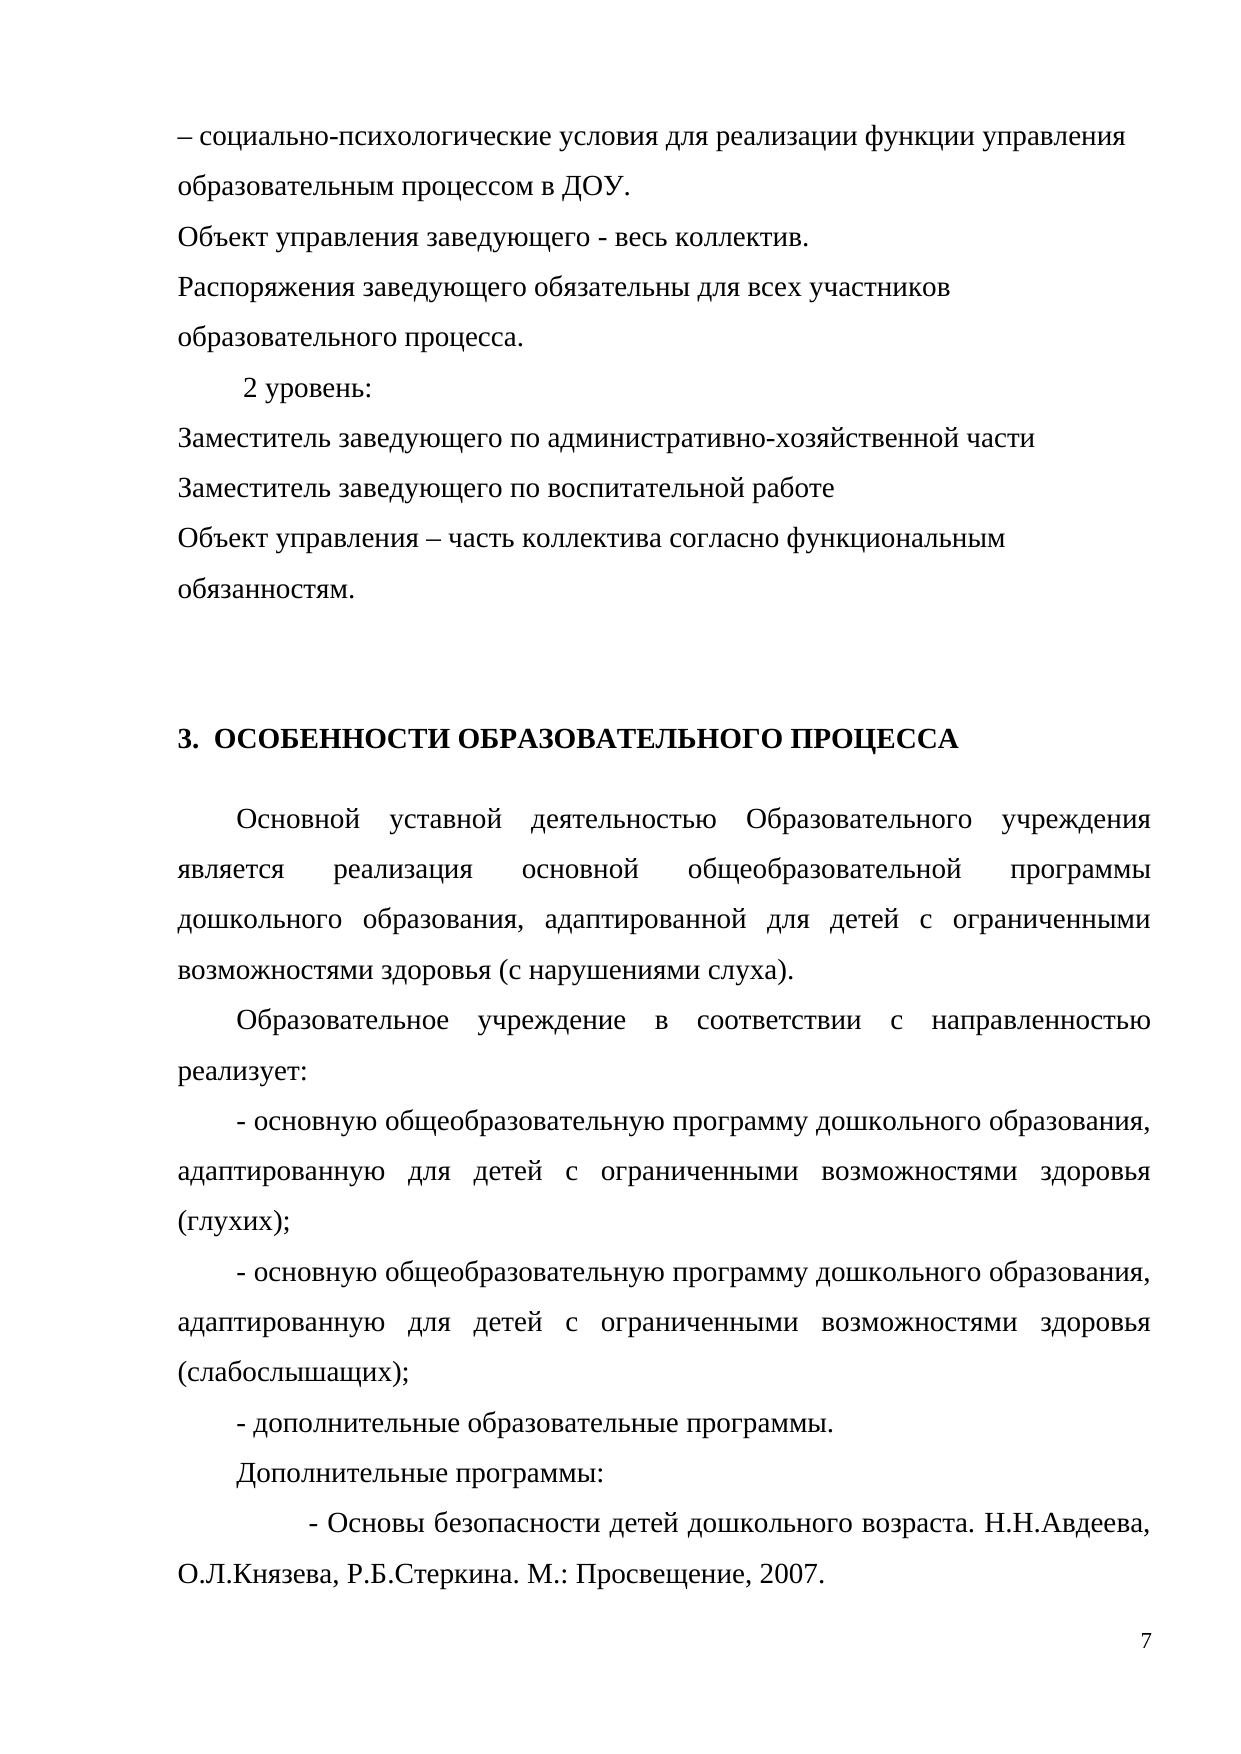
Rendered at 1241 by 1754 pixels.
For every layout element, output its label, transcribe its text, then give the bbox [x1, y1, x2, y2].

subtitle 3. ОСОБЕННОСТИ ОБРАЗОВАТЕЛЬНОГО ПРОЦЕССА [177, 671, 1152, 755]
text Заместитель заведующего по воспитательной работе [177, 470, 1152, 504]
text - Основы безопасности детей дошкольного возраста. Н.Н.Авдеева, О.Л.Князева, Р.Б.Стеркина. М.: Просвещение, 2007. [177, 1505, 1152, 1589]
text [177, 118, 1152, 353]
text Основной уставной деятельностью Образовательного учреждения является реализация основной общеобразовательной программы дошкольного образования, адаптированной для детей с ограниченными возможностями здоровья (с нарушениями слуха). [177, 801, 1152, 986]
text - основную общеобразовательную программу дошкольного образования, адаптированную для детей с ограниченными возможностями здоровья (слабослышащих); [177, 1254, 1152, 1388]
text Образовательное учреждение в соответствии с направленностью реализует: [177, 1002, 1152, 1086]
text Объект управления – часть коллектива согласно функциональным обязанностям. [177, 521, 1152, 604]
text 2 уровень: Заместитель заведующего по административно-хозяйственной части [177, 370, 1152, 453]
text - дополнительные образовательные программы. [177, 1405, 1152, 1438]
text - основную общеобразовательную программу дошкольного образования, адаптированную для детей с ограниченными возможностями здоровья (глухих); [177, 1103, 1152, 1237]
text Дополнительные программы: [177, 1455, 1152, 1489]
